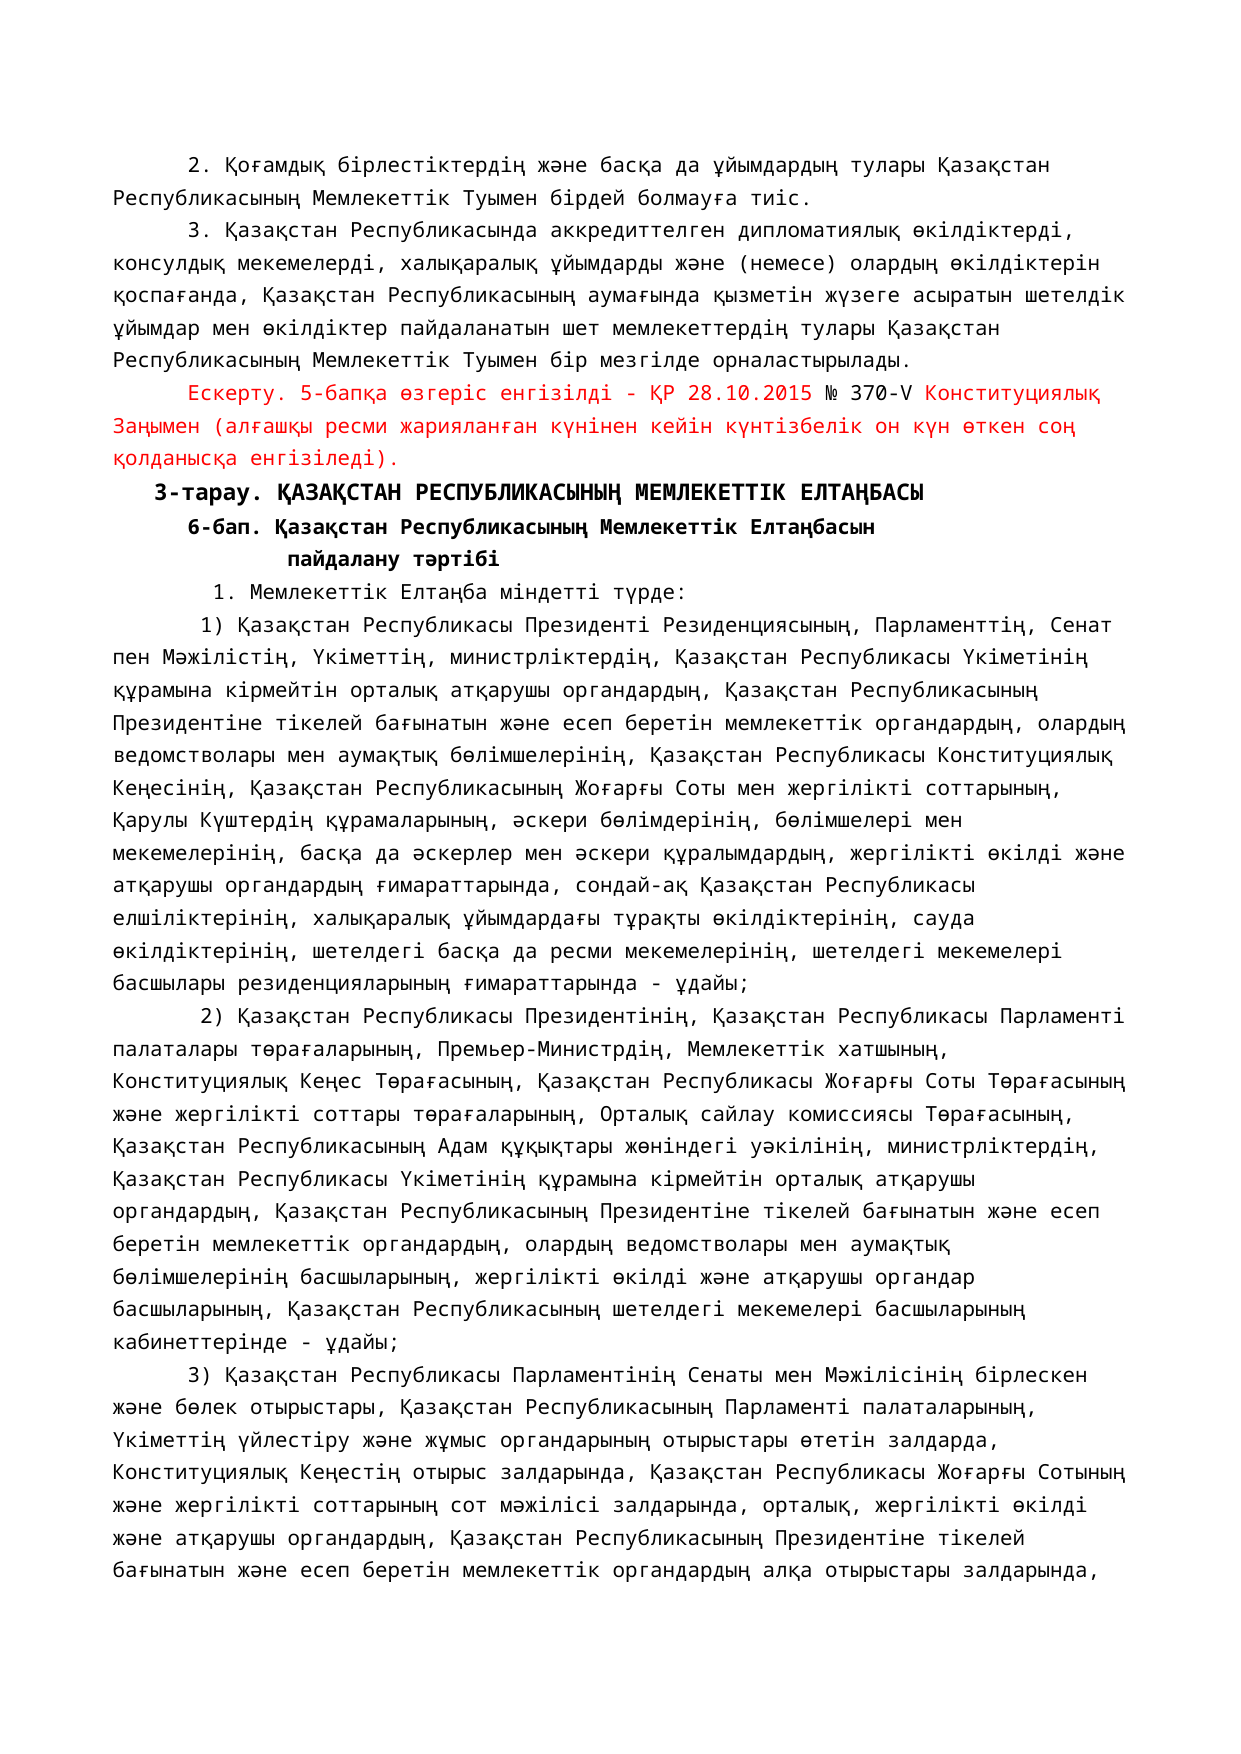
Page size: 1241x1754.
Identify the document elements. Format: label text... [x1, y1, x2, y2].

text 3-тарау. ҚАЗАҚСТАН РЕСПУБЛИКАСЫНЫҢ МЕМЛЕКЕТТІК ЕЛТАҢБАСЫ [112, 476, 1128, 507]
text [112, 577, 1128, 1584]
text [112, 150, 1128, 472]
text 6-бап. Қазақстан Республикасының Мемлекеттік Елтаңбасын пайдалану тәртібі [112, 512, 1128, 573]
